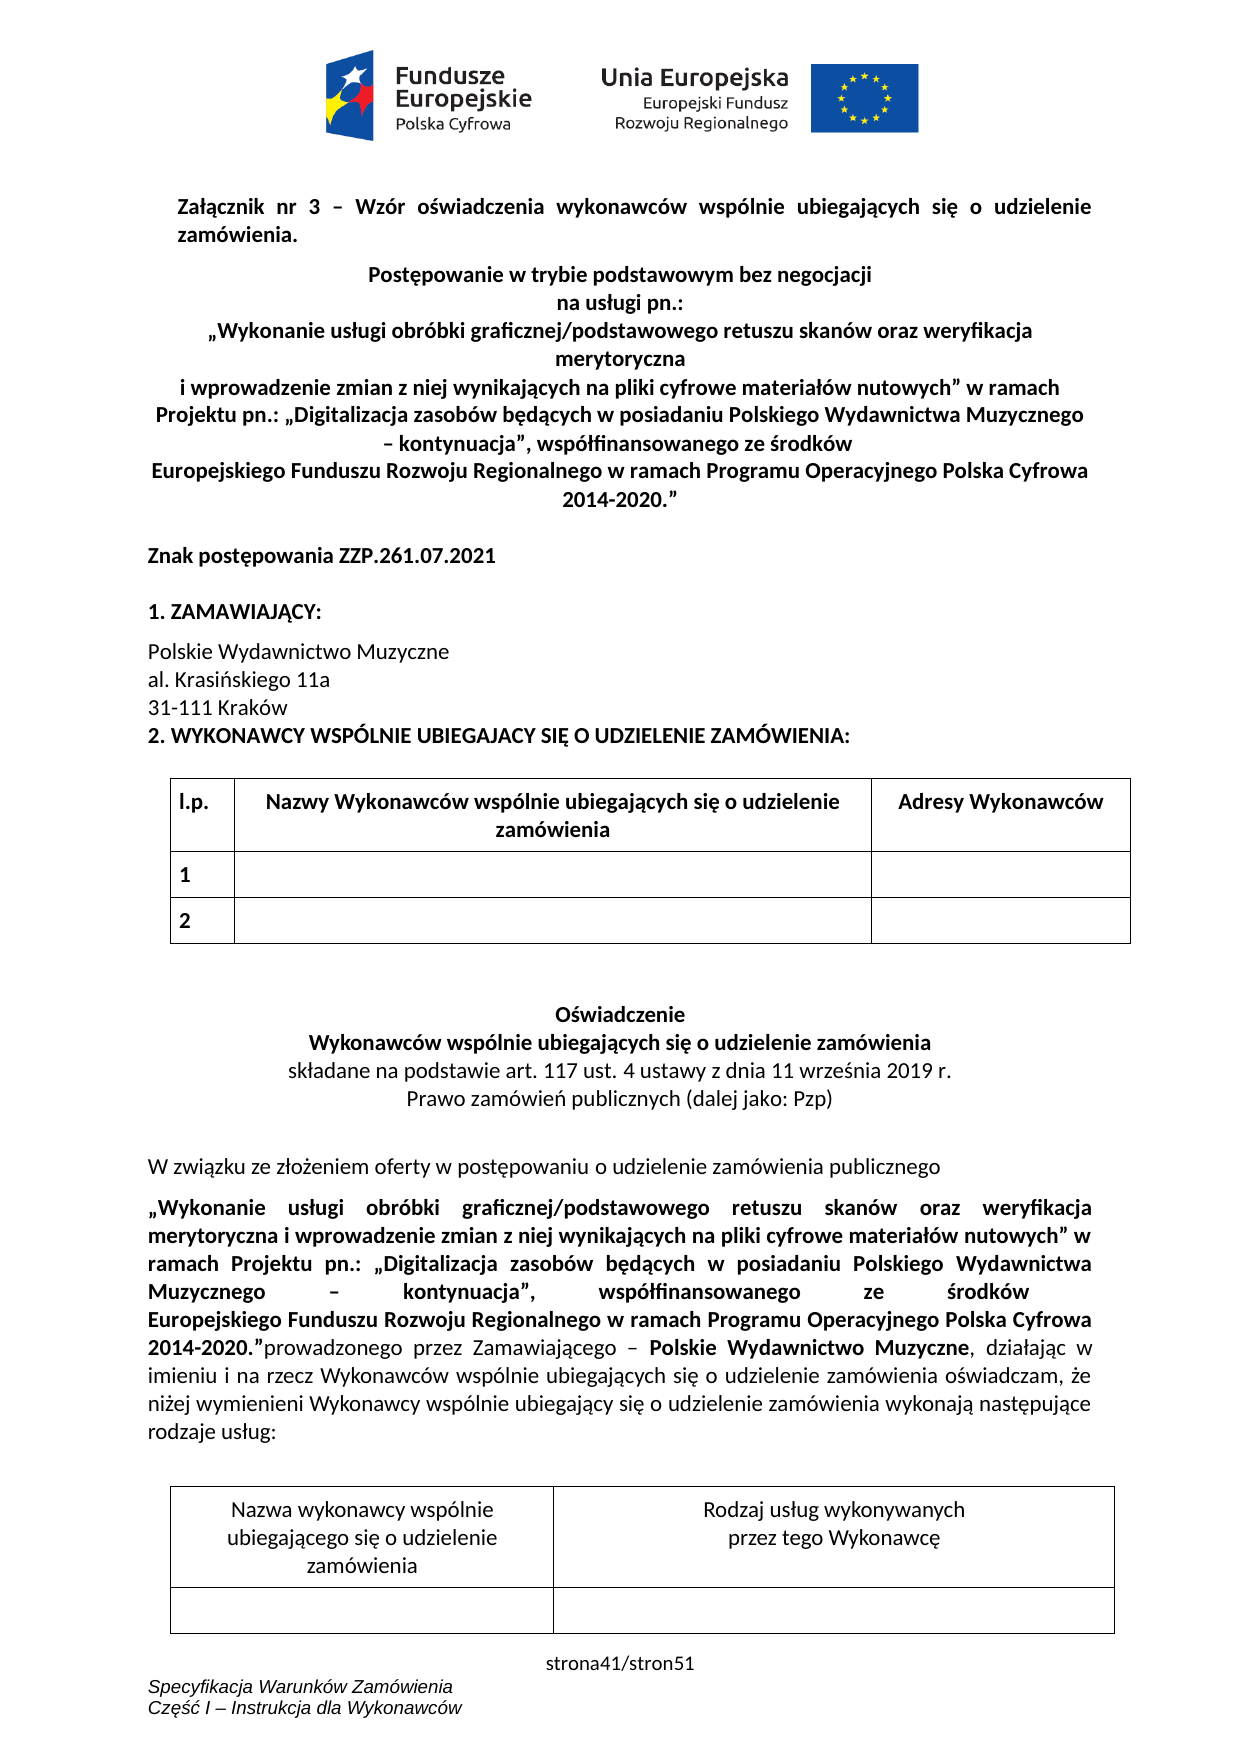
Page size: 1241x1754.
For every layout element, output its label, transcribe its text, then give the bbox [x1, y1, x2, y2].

text Polskie Wydawnictwo Muzyczne [148, 637, 1093, 665]
subtitle Załącznik nr 3 – Wzór oświadczenia wykonawców wspólnie ubiegających się o udzielenie zamówienia. [177, 192, 1093, 248]
text Prawo zamówień publicznych (dalej jako: Pzp) [148, 1084, 1093, 1112]
text składane na podstawie art. 117 ust. 4 ustawy z dnia 11 września 2019 r. [148, 1056, 1093, 1084]
text na usługi pn.: [148, 288, 1093, 317]
text 31-111 Kraków [148, 693, 1093, 721]
text al. Krasińskiego 11a [148, 665, 1093, 693]
table_header Rodzaj usług wykonywanych przez tego Wykonawcę [554, 1487, 1114, 1587]
table_cell [235, 898, 871, 943]
table_cell 2 [171, 898, 234, 943]
text i wprowadzenie zmian z niej wynikających na pliki cyfrowe materiałów nutowych” w ramach Projektu pn.: „Digitalizacja zasobów będących w posiadaniu Polskiego Wydawnictwa Muzycznego – kontynuacja”, współfinansowanego ze środków Europejskiego Funduszu Rozwoju Regionalnego w ramach Programu Operacyjnego Polska Cyfrowa 2014-2020.” [148, 373, 1093, 513]
table_cell 1 [171, 852, 234, 897]
table_cell [872, 898, 1130, 943]
text W związku ze złożeniem oferty w postępowaniu o udzielenie zamówienia publicznego [148, 1152, 1093, 1180]
table_header Nazwy Wykonawców wspólnie ubiegających się o udzielenie zamówienia [235, 779, 871, 851]
table_cell [872, 852, 1130, 897]
table_cell [171, 1588, 553, 1633]
table_cell [235, 852, 871, 897]
text „Wykonanie usługi obróbki graficznej/podstawowego retuszu skanów oraz weryfikacja merytoryczna [148, 317, 1093, 373]
text „Wykonanie usługi obróbki graficznej/podstawowego retuszu skanów oraz weryfikacja merytoryczna i wprowadzenie zmian z niej wynikających na pliki cyfrowe materiałów nutowych” w ramach Projektu pn.: „Digitalizacja zasobów będących w posiadaniu Polskiego Wydawnictwa Muzycznego – kontynuacja”, współfinansowanego ze środków Europejskiego Funduszu Rozwoju Regionalnego w ramach Programu Operacyjnego Polska Cyfrowa 2014-2020.”prowadzonego przez Zamawiającego – Polskie Wydawnictwo Muzyczne, działając w imieniu i na rzecz Wykonawców wspólnie ubiegających się o udzielenie zamówienia oświadczam, że niżej wymienieni Wykonawcy wspólnie ubiegający się o udzielenie zamówienia wykonają następujące rodzaje usług: [148, 1193, 1093, 1445]
table_header Nazwa wykonawcy wspólnie ubiegającego się o udzielenie zamówienia [171, 1487, 553, 1587]
text Postępowanie w trybie podstawowym bez negocjacji [148, 261, 1093, 288]
text Wykonawców wspólnie ubiegających się o udzielenie zamówienia [148, 1028, 1093, 1056]
table_cell [554, 1588, 1114, 1633]
picture [308, 9, 932, 168]
text Oświadczenie [148, 1000, 1093, 1028]
text 2. WYKONAWCY WSPÓLNIE UBIEGAJACY SIĘ O UDZIELENIE ZAMÓWIENIA: [148, 721, 1093, 749]
text 1. ZAMAWIAJĄCY: [148, 597, 1093, 625]
text Znak postępowania ZZP.261.07.2021 [148, 541, 1093, 569]
table_header l.p. [171, 779, 234, 851]
table_header Adresy Wykonawców [872, 779, 1130, 851]
